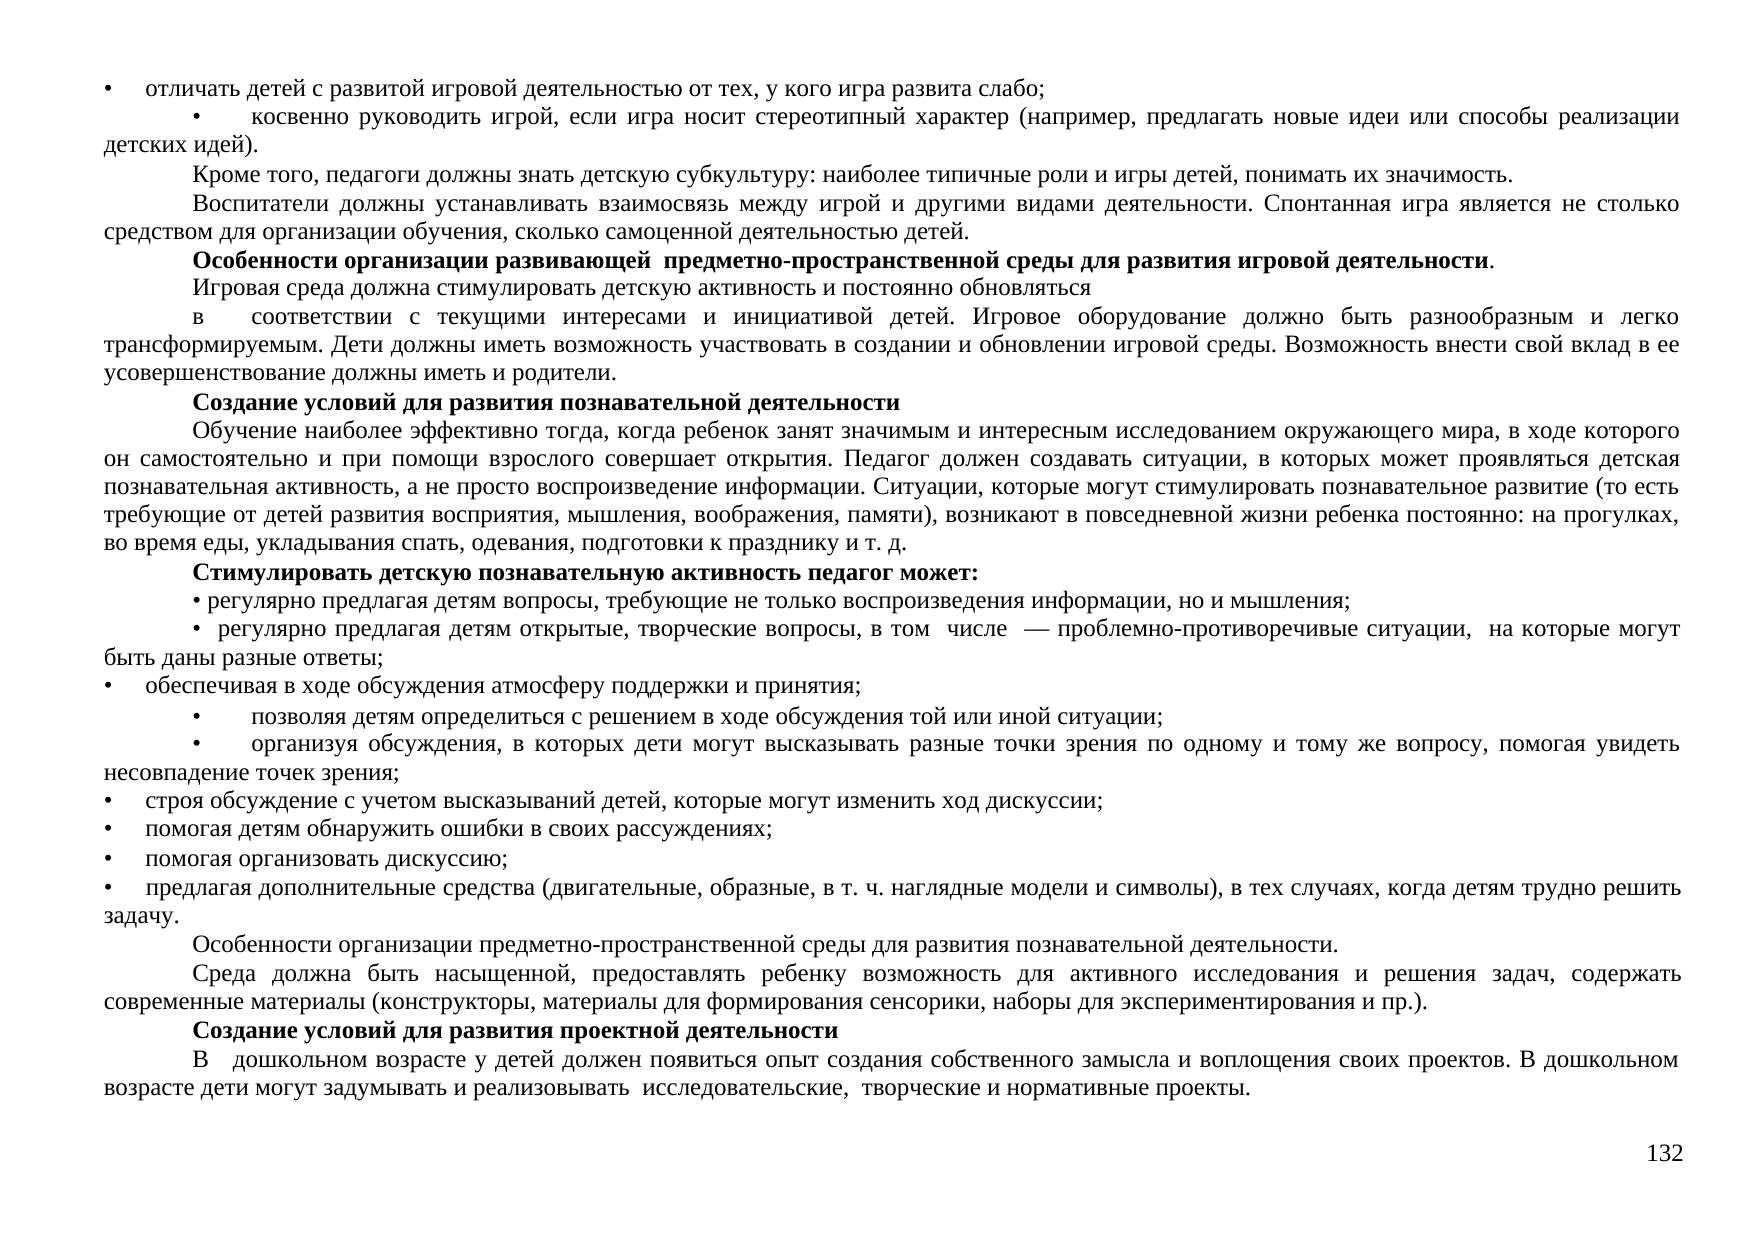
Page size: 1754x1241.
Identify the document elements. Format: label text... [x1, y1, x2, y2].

list предлагая дополнительные средства (двигательные, образные, в т. ч. наглядные модели и символы), в тех случаях, когда детям трудно решить задачу. [103, 873, 1683, 929]
list обеспечивая в ходе обсуждения атмосферу поддержки и принятия; [103, 671, 1683, 699]
text Создание условий для развития проектной деятельности [103, 1016, 1683, 1044]
list помогая детям обнаружить ошибки в своих рассуждениях; [103, 814, 1683, 842]
text Особенности организации развивающей предметно-пространственной среды для развития игровой деятельности. [103, 245, 1683, 274]
list позволяя детям определиться с решением в ходе обсуждения той или иной ситуации; [103, 701, 1681, 729]
text Обучение наиболее эффективно тогда, когда ребенок занят значимым и интересным исследованием окружающего мира, в ходе которого он самостоятельно и при помощи взрослого совершает открытия. Педагог должен создавать ситуации, в которых может проявляться детская познавательная активность, а не просто воспроизведение информации. Ситуации, которые могут стимулировать познавательное развитие (то есть требующие от детей развития восприятия, мышления, воображения, памяти), возникают в повседневной жизни ребенка постоянно: на прогулках, во время еды, укладывания спать, одевания, подготовки к празднику и т. д. [103, 416, 1681, 555]
text Особенности организации предметно-пространственной среды для развития познавательной деятельности. [103, 929, 1683, 958]
list организуя обсуждения, в которых дети могут высказывать разные точки зрения по одному и тому же вопросу, помогая увидеть несовпадение точек зрения; [103, 729, 1681, 785]
list дошкольном возрасте у детей должен появиться опыт создания собственного замысла и воплощения своих проектов. В дошкольном возрасте дети могут задумывать и реализовывать исследовательские, творческие и нормативные проекты. [103, 1045, 1681, 1101]
text Среда должна быть насыщенной, предоставлять ребенку возможность для активного исследования и решения задач, содержать современные материалы (конструкторы, материалы для формирования сенсорики, наборы для экспериментирования и пр.). [103, 959, 1683, 1015]
text • регулярно предлагая детям открытые, творческие вопросы, в том числе — проблемно-противоречивые ситуации, на которые могут быть даны разные ответы; [103, 614, 1683, 671]
text Кроме того, педагоги должны знать детскую субкультуру: наиболее типичные роли и игры детей, понимать их значимость. [103, 159, 1681, 188]
text • регулярно предлагая детям вопросы, требующие не только воспроизведения информации, но и мышления; [103, 586, 1681, 614]
list строя обсуждение с учетом высказываний детей, которые могут изменить ход дискуссии; [103, 786, 1683, 814]
text Воспитатели должны устанавливать взаимосвязь между игрой и другими видами деятельности. Спонтанная игра является не столько средством для организации обучения, сколько самоценной деятельностью детей. [103, 189, 1681, 245]
text Игровая среда должна стимулировать детскую активность и постоянно обновляться [103, 274, 1683, 301]
list косвенно руководить игрой, если игра носит стереотипный характер (например, предлагать новые идеи или способы реализации детских идей). [103, 102, 1681, 158]
text Стимулировать детскую познавательную активность педагог может: [103, 557, 1683, 585]
list отличать детей с развитой игровой деятельностью от тех, у кого игра развита слабо; [103, 74, 1683, 102]
text Создание условий для развития познавательной деятельности [103, 388, 1681, 416]
list соответствии с текущими интересами и инициативой детей. Игровое оборудование должно быть разнообразным и легко трансформируемым. Дети должны иметь возможность участвовать в создании и обновлении игровой среды. Возможность внести свой вклад в ее усовершенствование должны иметь и родители. [103, 302, 1681, 386]
list помогая организовать дискуссию; [103, 843, 1683, 872]
